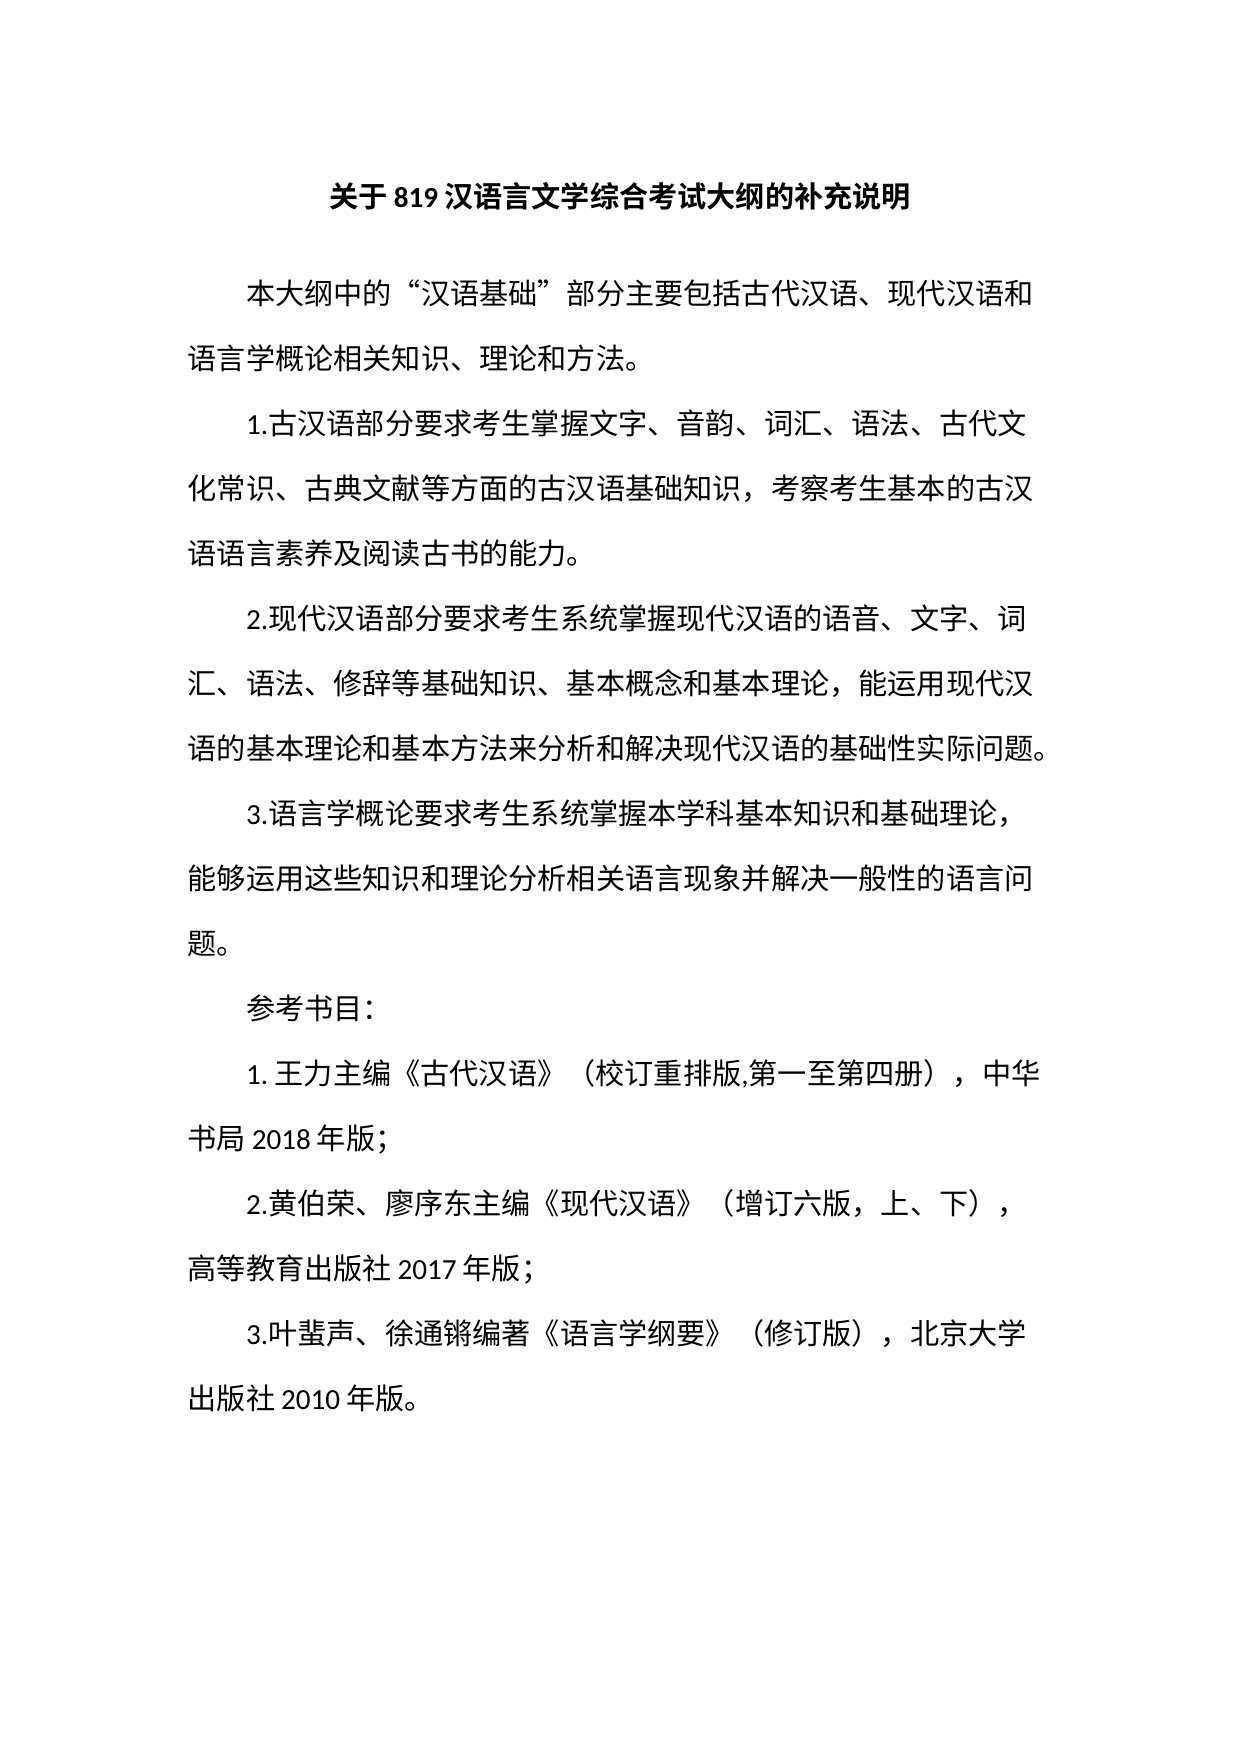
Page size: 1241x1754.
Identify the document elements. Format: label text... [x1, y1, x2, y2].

text 3.叶蜚声、徐通锵编著《语言学纲要》（修订版），北京大学出版社2010年版。 [187, 1299, 1053, 1429]
text 本大纲中的“汉语基础”部分主要包括古代汉语、现代汉语和语言学概论相关知识、理论和方法。 [187, 259, 1053, 389]
text 1.古汉语部分要求考生掌握文字、音韵、词汇、语法、古代文化常识、古典文献等方面的古汉语基础知识，考察考生基本的古汉语语言素养及阅读古书的能力。 [187, 389, 1053, 584]
text 关于819汉语言文学综合考试大纲的补充说明 [187, 162, 1053, 227]
text 参考书目： [187, 974, 1053, 1039]
text 1. 王力主编《古代汉语》（校订重排版,第一至第四册），中华书局2018年版； [187, 1039, 1053, 1169]
text 2.黄伯荣、廖序东主编《现代汉语》（增订六版，上、下）， 高等教育出版社2017年版； [187, 1169, 1053, 1299]
text 3.语言学概论要求考生系统掌握本学科基本知识和基础理论，能够运用这些知识和理论分析相关语言现象并解决一般性的语言问题。 [187, 779, 1053, 974]
text 2.现代汉语部分要求考生系统掌握现代汉语的语音、文字、词汇、语法、修辞等基础知识、基本概念和基本理论，能运用现代汉语的基本理论和基本方法来分析和解决现代汉语的基础性实际问题。 [187, 584, 1053, 779]
